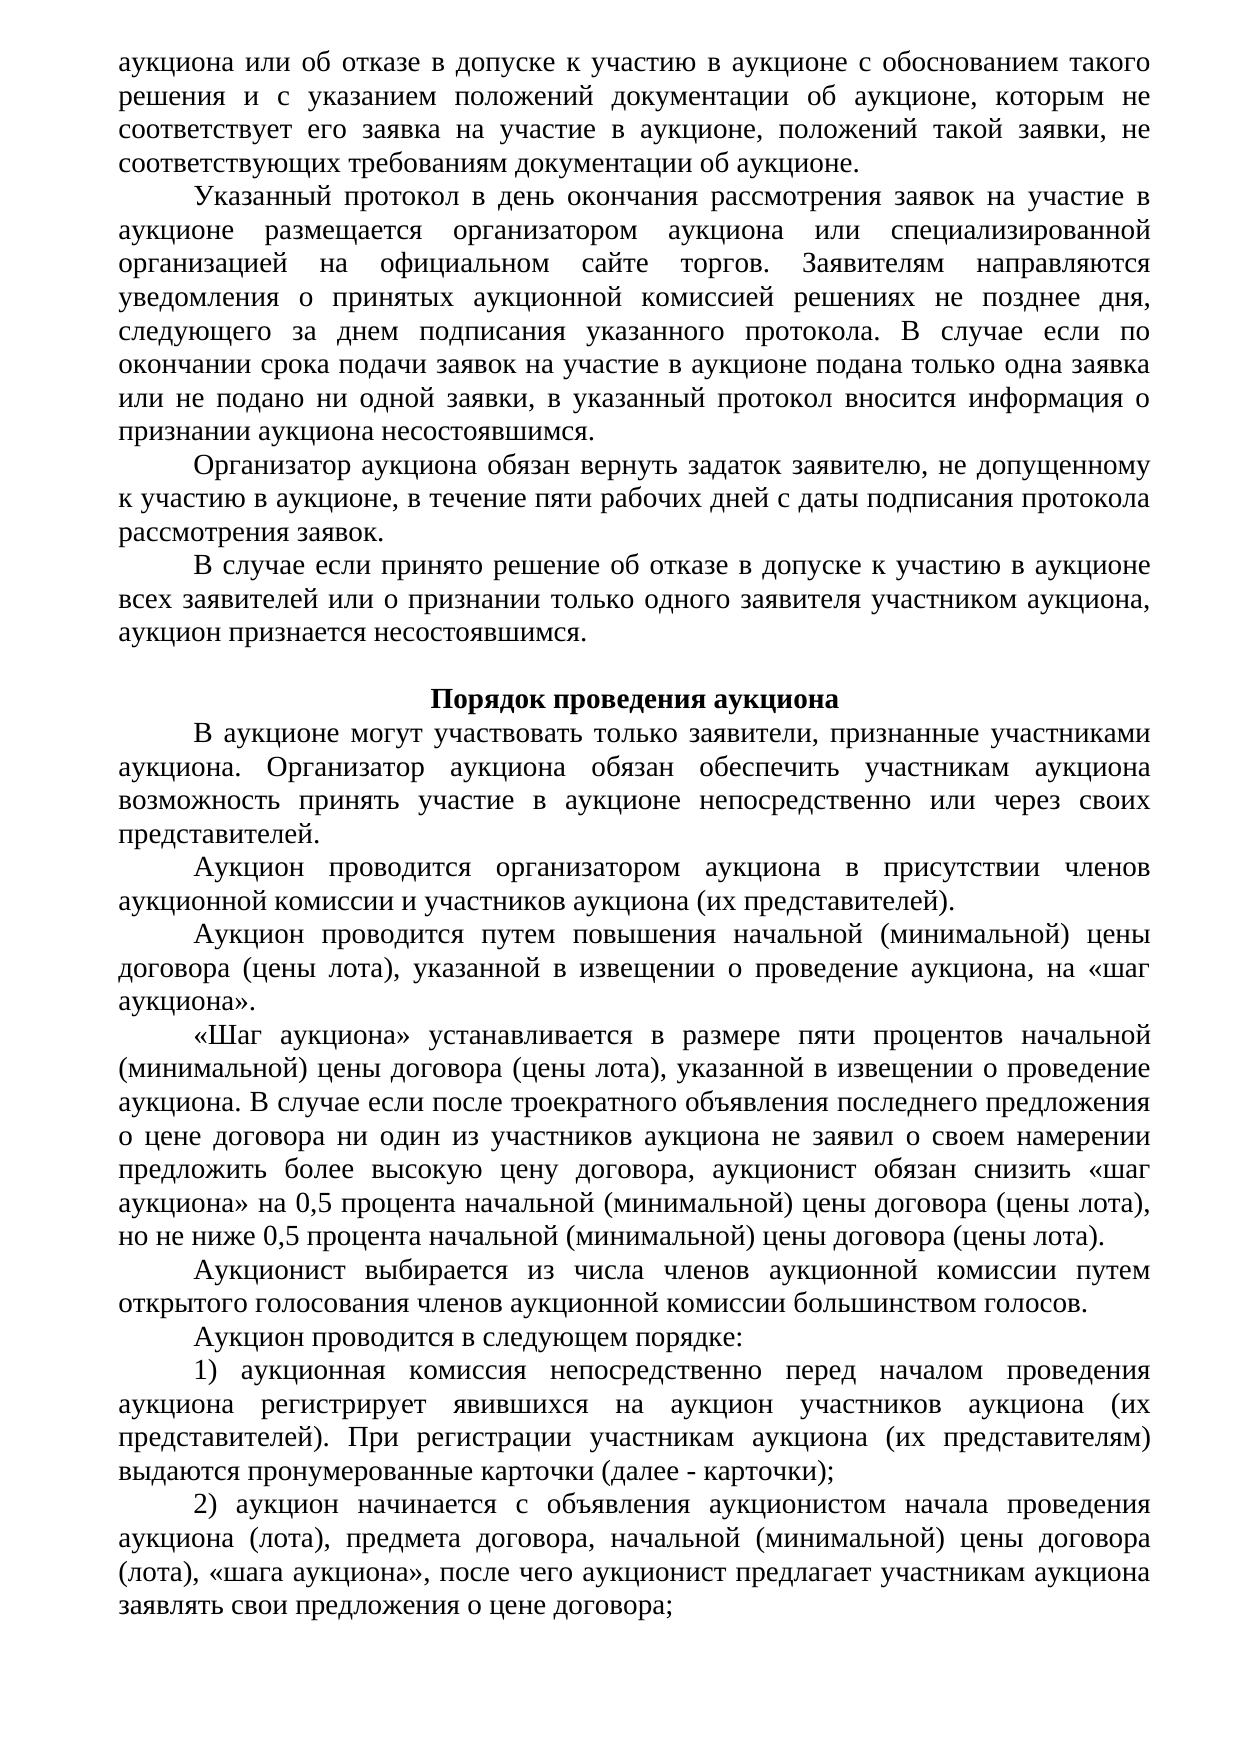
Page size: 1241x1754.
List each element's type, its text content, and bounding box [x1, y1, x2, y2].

text Аукцион проводится в следующем порядке: [118, 1319, 1152, 1352]
text 2) аукцион начинается с объявления аукционистом начала проведения аукциона (лота), предмета договора, начальной (минимальной) цены договора (лота), «шага аукциона», после чего аукционист предлагает участникам аукциона заявлять свои предложения о цене договора; [118, 1487, 1152, 1621]
text Аукцион проводится организатором аукциона в присутствии членов аукционной комиссии и участников аукциона (их представителей). [118, 849, 1152, 916]
text Организатор аукциона обязан вернуть задаток заявителю, не допущенному к участию в аукционе, в течение пяти рабочих дней с даты подписания протокола рассмотрения заявок. [118, 447, 1152, 547]
text В случае если принято решение об отказе в допуске к участию в аукционе всех заявителей или о признании только одного заявителя участником аукциона, аукцион признается несостоявшимся. [118, 547, 1152, 648]
text В аукционе могут участвовать только заявители, признанные участниками аукциона. Организатор аукциона обязан обеспечить участникам аукциона возможность принять участие в аукционе непосредственно или через своих представителей. [118, 715, 1152, 849]
text Аукцион проводится путем повышения начальной (минимальной) цены договора (цены лота), указанной в извещении о проведение аукциона, на «шаг аукциона». [118, 916, 1152, 1017]
text «Шаг аукциона» устанавливается в размере пяти процентов начальной (минимальной) цены договора (цены лота), указанной в извещении о проведение аукциона. В случае если после троекратного объявления последнего предложения о цене договора ни один из участников аукциона не заявил о своем намерении предложить более высокую цену договора, аукционист обязан снизить «шаг аукциона» на 0,5 процента начальной (минимальной) цены договора (цены лота), но не ниже 0,5 процента начальной (минимальной) цены договора (цены лота). [118, 1017, 1152, 1252]
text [118, 44, 1152, 178]
text Аукционист выбирается из числа членов аукционной комиссии путем открытого голосования членов аукционной комиссии большинством голосов. [118, 1252, 1152, 1319]
text 1) аукционная комиссия непосредственно перед началом проведения аукциона регистрирует явившихся на аукцион участников аукциона (их представителей). При регистрации участникам аукциона (их представителям) выдаются пронумерованные карточки (далее - карточки); [118, 1352, 1152, 1487]
text Порядок проведения аукциона [118, 682, 1152, 715]
text Указанный протокол в день окончания рассмотрения заявок на участие в аукционе размещается организатором аукциона или специализированной организацией на официальном сайте торгов. Заявителям направляются уведомления о принятых аукционной комиссией решениях не позднее дня, следующего за днем подписания указанного протокола. В случае если по окончании срока подачи заявок на участие в аукционе подана только одна заявка или не подано ни одной заявки, в указанный протокол вносится информация о признании аукциона несостоявшимся. [118, 178, 1152, 447]
